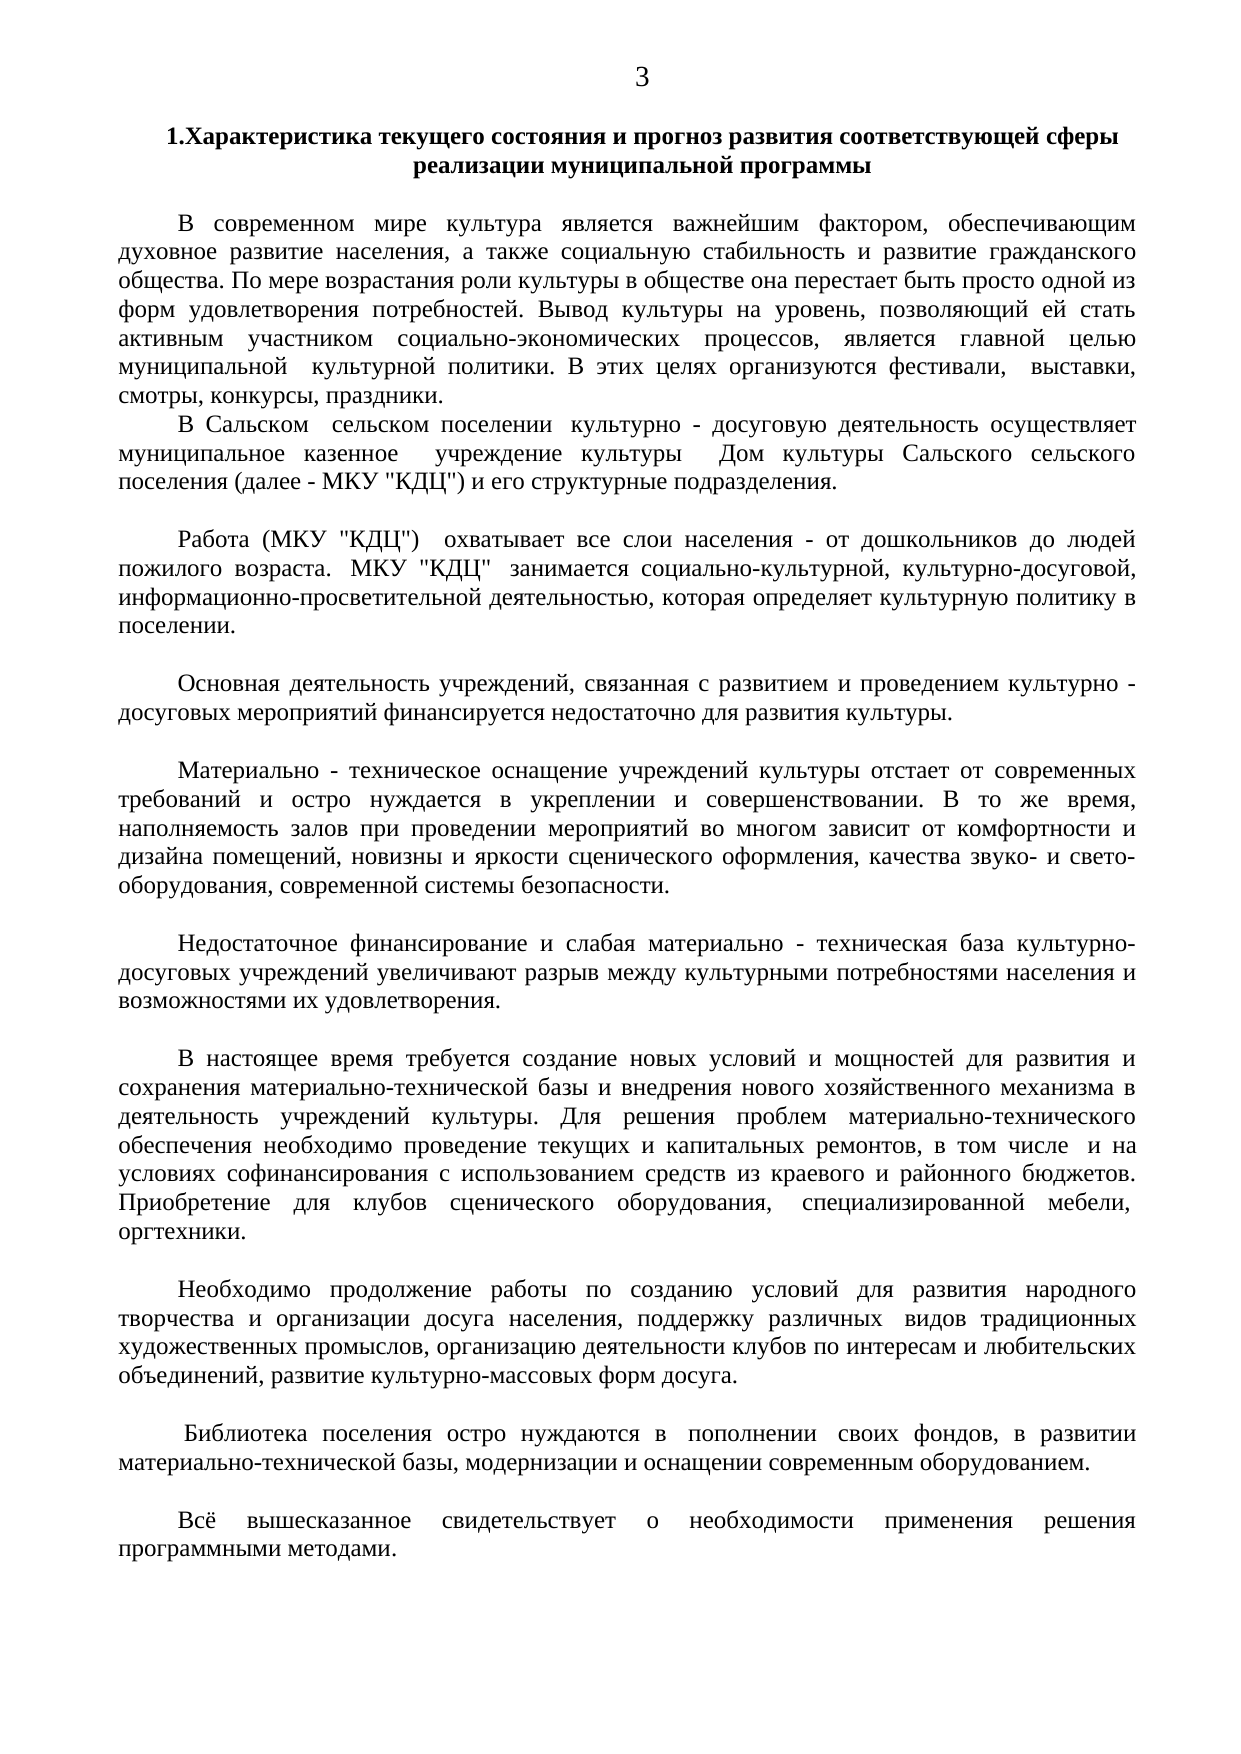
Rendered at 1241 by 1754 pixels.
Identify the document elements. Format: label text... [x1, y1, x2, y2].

text В Сальском сельском поселении культурно - досуговую деятельность осуществляет муниципальное казенное учреждение культуры Дом культуры Сальского сельского поселения (далее - МКУ "КДЦ") и его структурные подразделения. [118, 409, 1137, 495]
text Недостаточное финансирование и слабая материально - техническая база культурно-досуговых учреждений увеличивают разрыв между культурными потребностями населения и возможностями их удовлетворения. [118, 928, 1137, 1014]
text Необходимо продолжение работы по созданию условий для развития народного творчества и организации досуга населения, поддержку различных видов традиционных художественных промыслов, организацию деятельности клубов по интересам и любительских объединений, развитие культурно-массовых форм досуга. [118, 1274, 1137, 1389]
text Работа (МКУ "КДЦ") охватывает все слои населения - от дошкольников до людей пожилого возраста. МКУ "КДЦ" занимается социально-культурной, культурно-досуговой, информационно-просветительной деятельностью, которая определяет культурную политику в поселении. [118, 524, 1137, 639]
text Основная деятельность учреждений, связанная с развитием и проведением культурно - досуговых мероприятий финансируется недостаточно для развития культуры. [118, 668, 1137, 726]
text Материально - техническое оснащение учреждений культуры отстает от современных требований и остро нуждается в укреплении и совершенствовании. В то же время, наполняемость залов при проведении мероприятий во многом зависит от комфортности и дизайна помещений, новизны и яркости сценического оформления, качества звуко- и свето- оборудования, современной системы безопасности. [118, 755, 1137, 899]
text Всё вышесказанное свидетельствует о необходимости применения решения программными методами. [118, 1505, 1137, 1562]
text 1.Характеристика текущего состояния и прогноз развития соответствующей сферы реализации муниципальной программы [148, 121, 1137, 179]
text В современном мире культура является важнейшим фактором, обеспечивающим духовное развитие населения, а также социальную стабильность и развитие гражданского общества. По мере возрастания роли культуры в обществе она перестает быть просто одной из форм удовлетворения потребностей. Вывод культуры на уровень, позволяющий ей стать активным участником социально-экономических процессов, является главной целью муниципальной культурной политики. В этих целях организуются фестивали, выставки, смотры, конкурсы, праздники. [118, 208, 1137, 409]
text В настоящее время требуется создание новых условий и мощностей для развития и сохранения материально-технической базы и внедрения нового хозяйственного механизма в деятельность учреждений культуры. Для решения проблем материально-технического обеспечения необходимо проведение текущих и капитальных ремонтов, в том числе и на условиях софинансирования с использованием средств из краевого и районного бюджетов. Приобретение для клубов сценического оборудования, специализированной мебели, оргтехники. [118, 1043, 1137, 1245]
text Библиотека поселения остро нуждаются в пополнении своих фондов, в развитии материально-технической базы, модернизации и оснащении современным оборудованием. [118, 1418, 1137, 1476]
